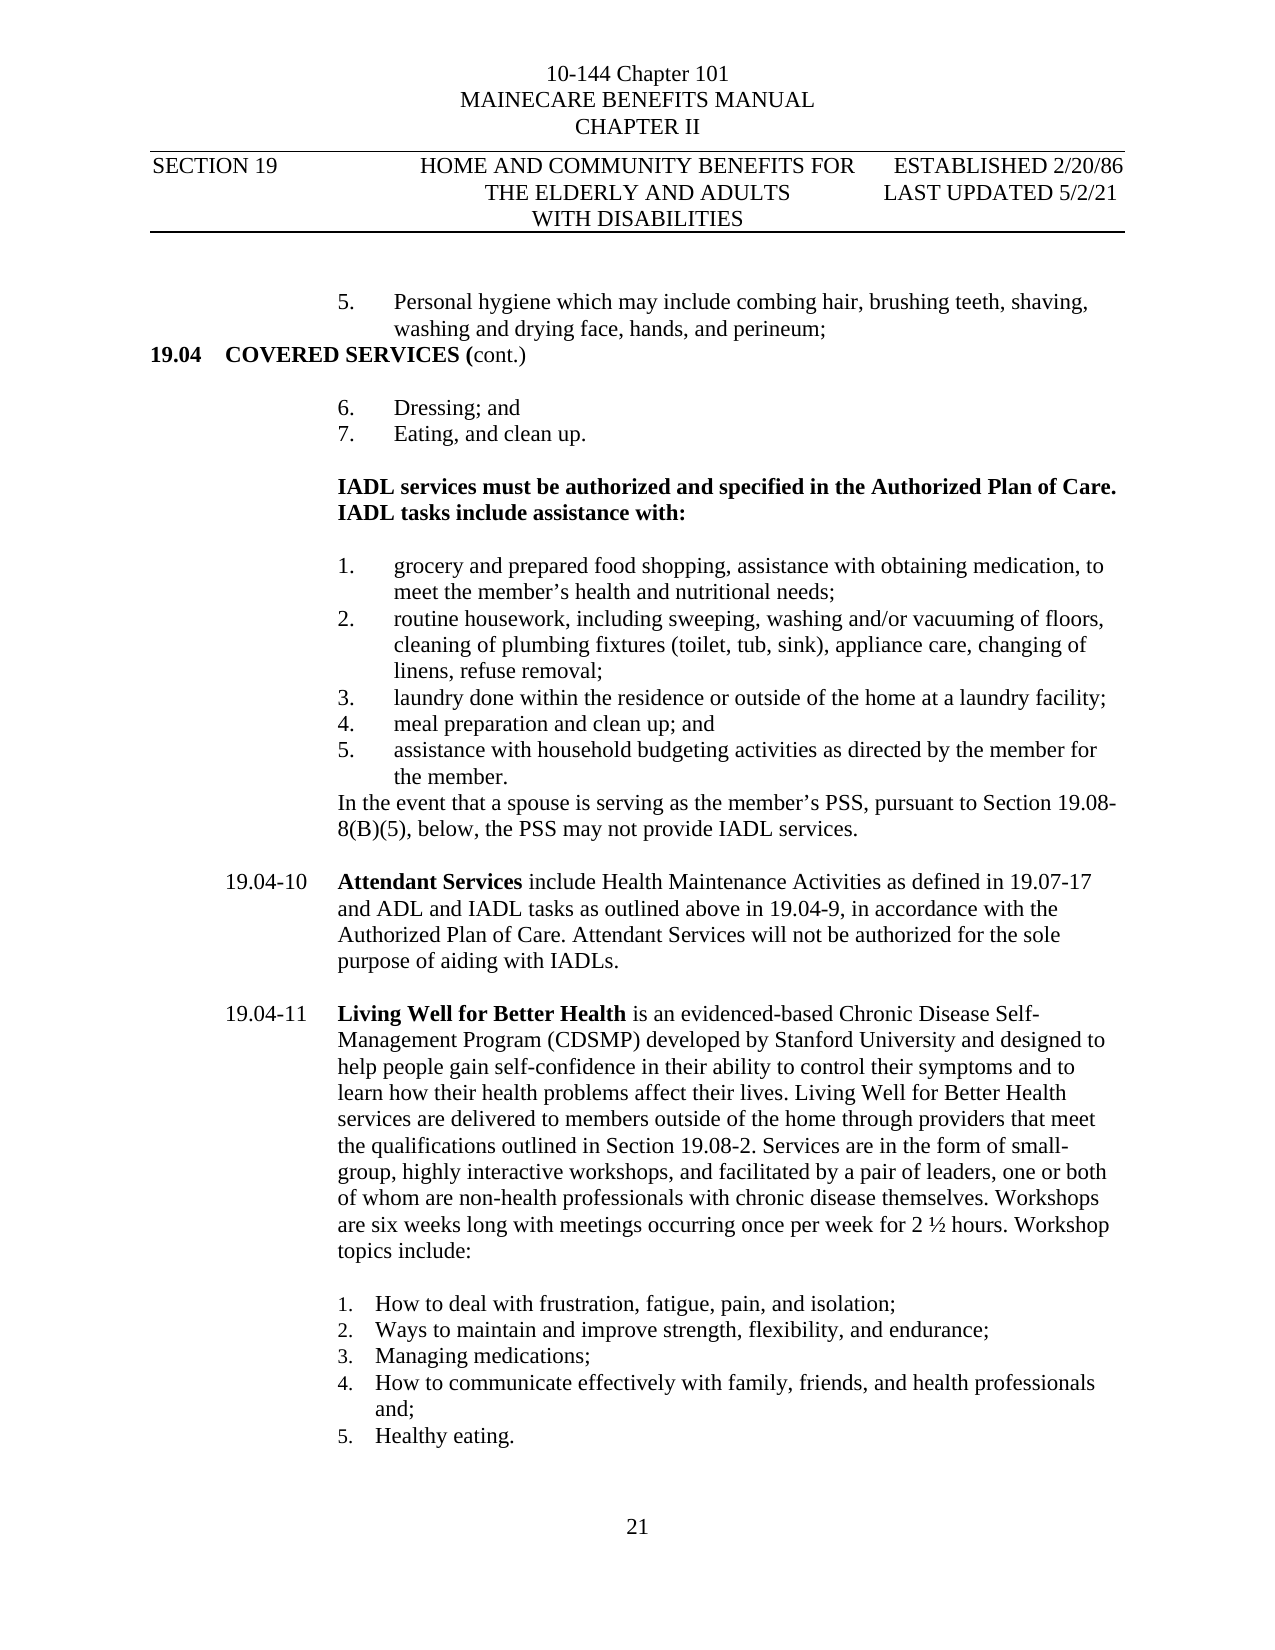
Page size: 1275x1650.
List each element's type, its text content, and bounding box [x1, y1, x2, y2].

text 5. Personal hygiene which may include combing hair, brushing teeth, shaving, washing and drying face, hands, and perineum; [337, 288, 1125, 341]
text 5. assistance with household budgeting activities as directed by the member for the member. [337, 736, 1125, 789]
list Managing medications; [337, 1343, 1125, 1369]
text In the event that a spouse is serving as the member’s PSS, pursuant to Section 19.08-8(B)(5), below, the PSS may not provide IADL services. [337, 789, 1125, 842]
text 6. Dressing; and [337, 394, 1125, 420]
text 7. Eating, and clean up. [337, 420, 1125, 447]
list Ways to maintain and improve strength, flexibility, and endurance; [337, 1316, 1125, 1343]
text 2. routine housework, including sweeping, washing and/or vacuuming of floors, cleaning of plumbing fixtures (toilet, tub, sink), appliance care, changing of linens, refuse removal; [337, 605, 1125, 684]
list How to deal with frustration, fatigue, pain, and isolation; [337, 1290, 1125, 1316]
list Healthy eating. [337, 1422, 1125, 1448]
text 1. grocery and prepared food shopping, assistance with obtaining medication, to meet the member’s health and nutritional needs; [337, 552, 1125, 605]
text IADL services must be authorized and specified in the Authorized Plan of Care. IADL tasks include assistance with: [337, 473, 1125, 526]
text 4. meal preparation and clean up; and [337, 710, 1125, 736]
text 3. laundry done within the residence or outside of the home at a laundry facility; [337, 684, 1144, 710]
text 19.04-11 Living Well for Better Health is an evidenced-based Chronic Disease Self-Management Program (CDSMP) developed by Stanford University and designed to help people gain self-confidence in their ability to control their symptoms and to learn how their health problems affect their lives. Living Well for Better Health services are delivered to members outside of the home through providers that meet the qualifications outlined in Section 19.08-2. Services are in the form of small-group, highly interactive workshops, and facilitated by a pair of leaders, one or both of whom are non-health professionals with chronic disease themselves. Workshops are six weeks long with meetings occurring once per week for 2 ½ hours. Workshop topics include: [225, 1000, 1125, 1263]
list How to communicate effectively with family, friends, and health professionals and; [337, 1369, 1125, 1422]
text 19.04 COVERED SERVICES (cont.) [150, 341, 1125, 367]
text 19.04-10 Attendant Services include Health Maintenance Activities as defined in 19.07-17 and ADL and IADL tasks as outlined above in 19.04-9, in accordance with the Authorized Plan of Care. Attendant Services will not be authorized for the sole purpose of aiding with IADLs. [225, 868, 1125, 974]
